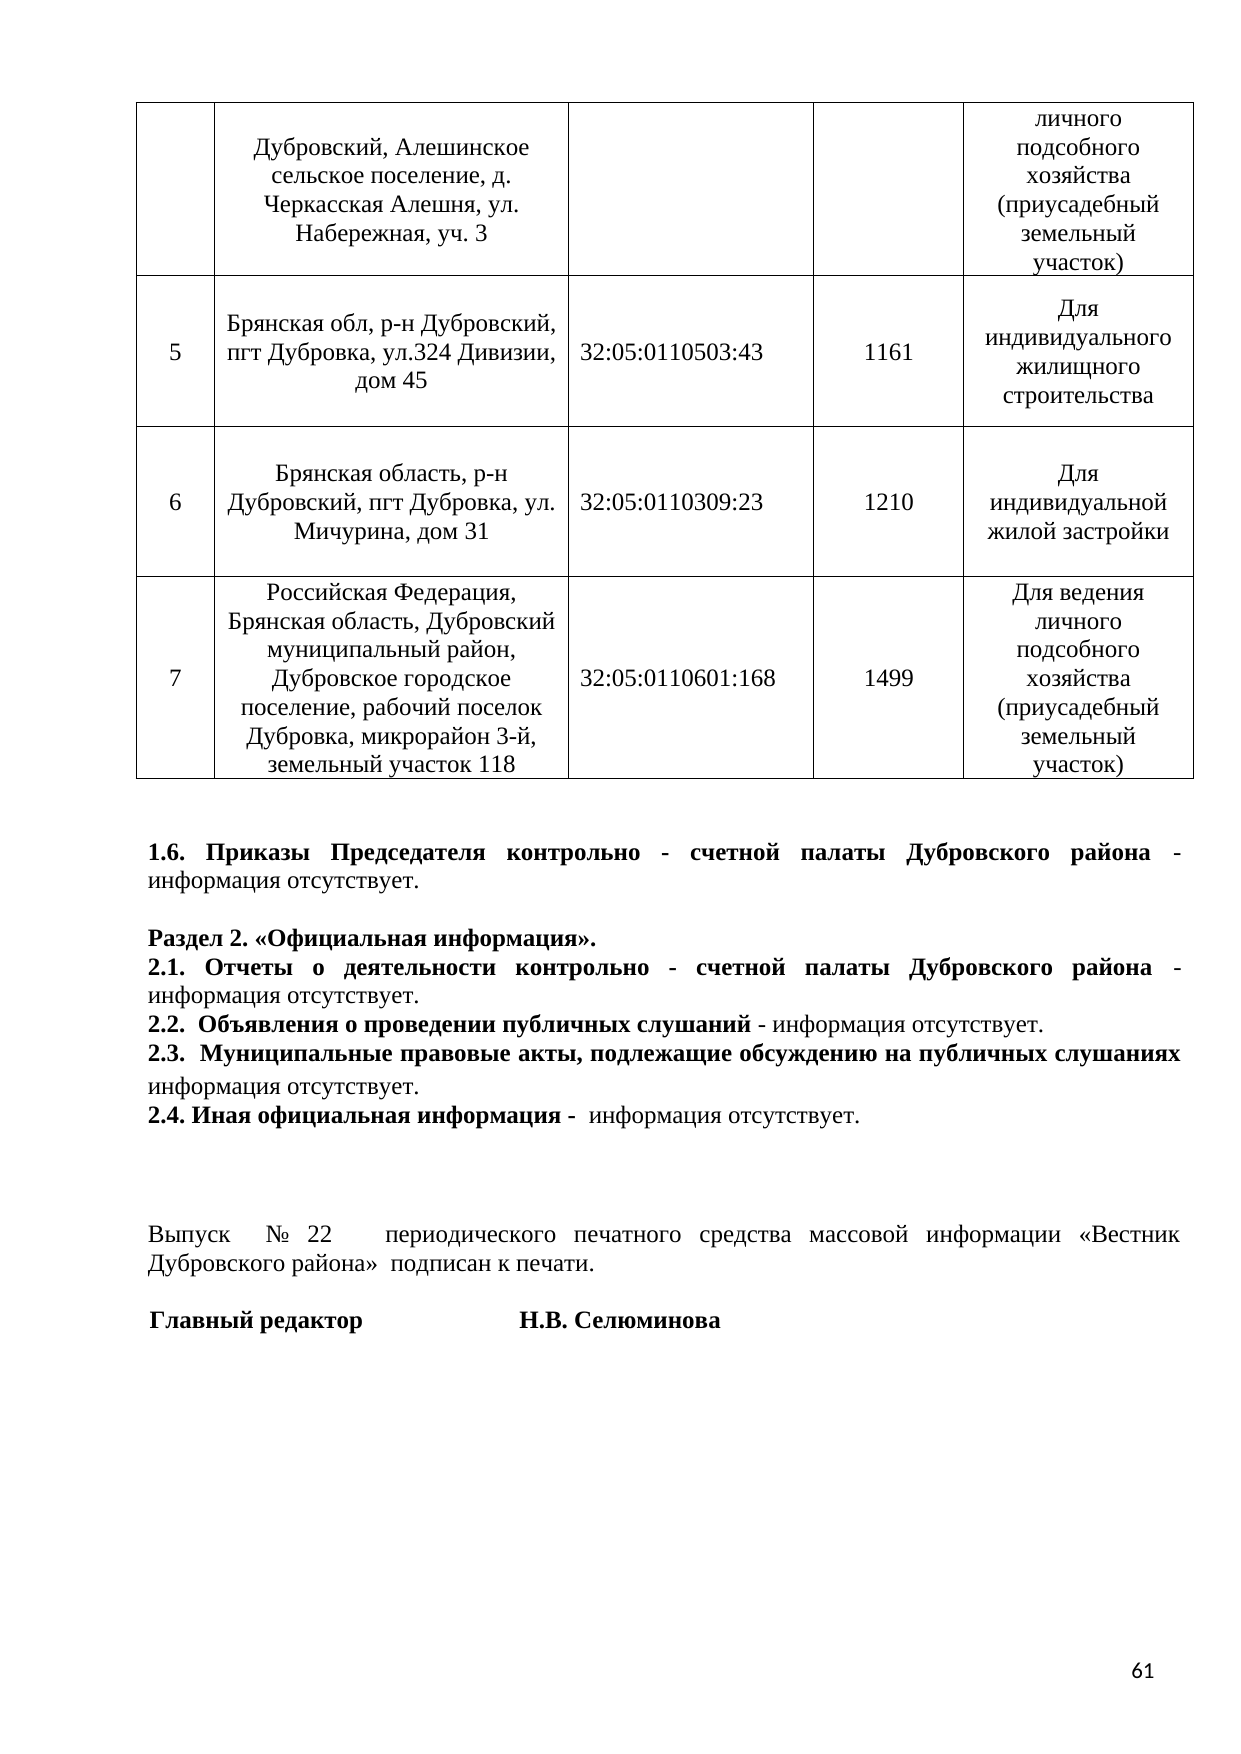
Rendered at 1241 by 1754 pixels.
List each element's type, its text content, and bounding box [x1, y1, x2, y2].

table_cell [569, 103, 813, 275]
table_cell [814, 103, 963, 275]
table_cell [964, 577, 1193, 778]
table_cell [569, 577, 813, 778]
text Выпуск № 22 периодического печатного средства массовой информации «Вестник Дубровского района» подписан к печати. [148, 1219, 1181, 1277]
text 2.3. Муниципальные правовые акты, подлежащие обсуждению на публичных слушаниях информация отсутствует. [148, 1038, 1181, 1100]
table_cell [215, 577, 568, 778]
text Раздел 2. «Официальная информация». [148, 923, 1181, 952]
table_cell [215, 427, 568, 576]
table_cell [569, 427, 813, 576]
text 2.2. Объявления о проведении публичных слушаний - информация отсутствует. [148, 1009, 1181, 1038]
text 2.4. Иная официальная информация - информация отсутствует. [148, 1100, 1181, 1129]
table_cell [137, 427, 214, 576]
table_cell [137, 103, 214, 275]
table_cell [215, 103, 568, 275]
text Главный редактор Н.В. Селюминова [118, 1305, 1181, 1334]
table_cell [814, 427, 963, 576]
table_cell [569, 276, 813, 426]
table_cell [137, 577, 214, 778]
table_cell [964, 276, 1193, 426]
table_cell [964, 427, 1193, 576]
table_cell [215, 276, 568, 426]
text 1.6. Приказы Председателя контрольно - счетной палаты Дубровского района - информация отсутствует. [148, 837, 1181, 894]
text 2.1. Отчеты о деятельности контрольно - счетной палаты Дубровского района - информация отсутствует. [148, 952, 1181, 1009]
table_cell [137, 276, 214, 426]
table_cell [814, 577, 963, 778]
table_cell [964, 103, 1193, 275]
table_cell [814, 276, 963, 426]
